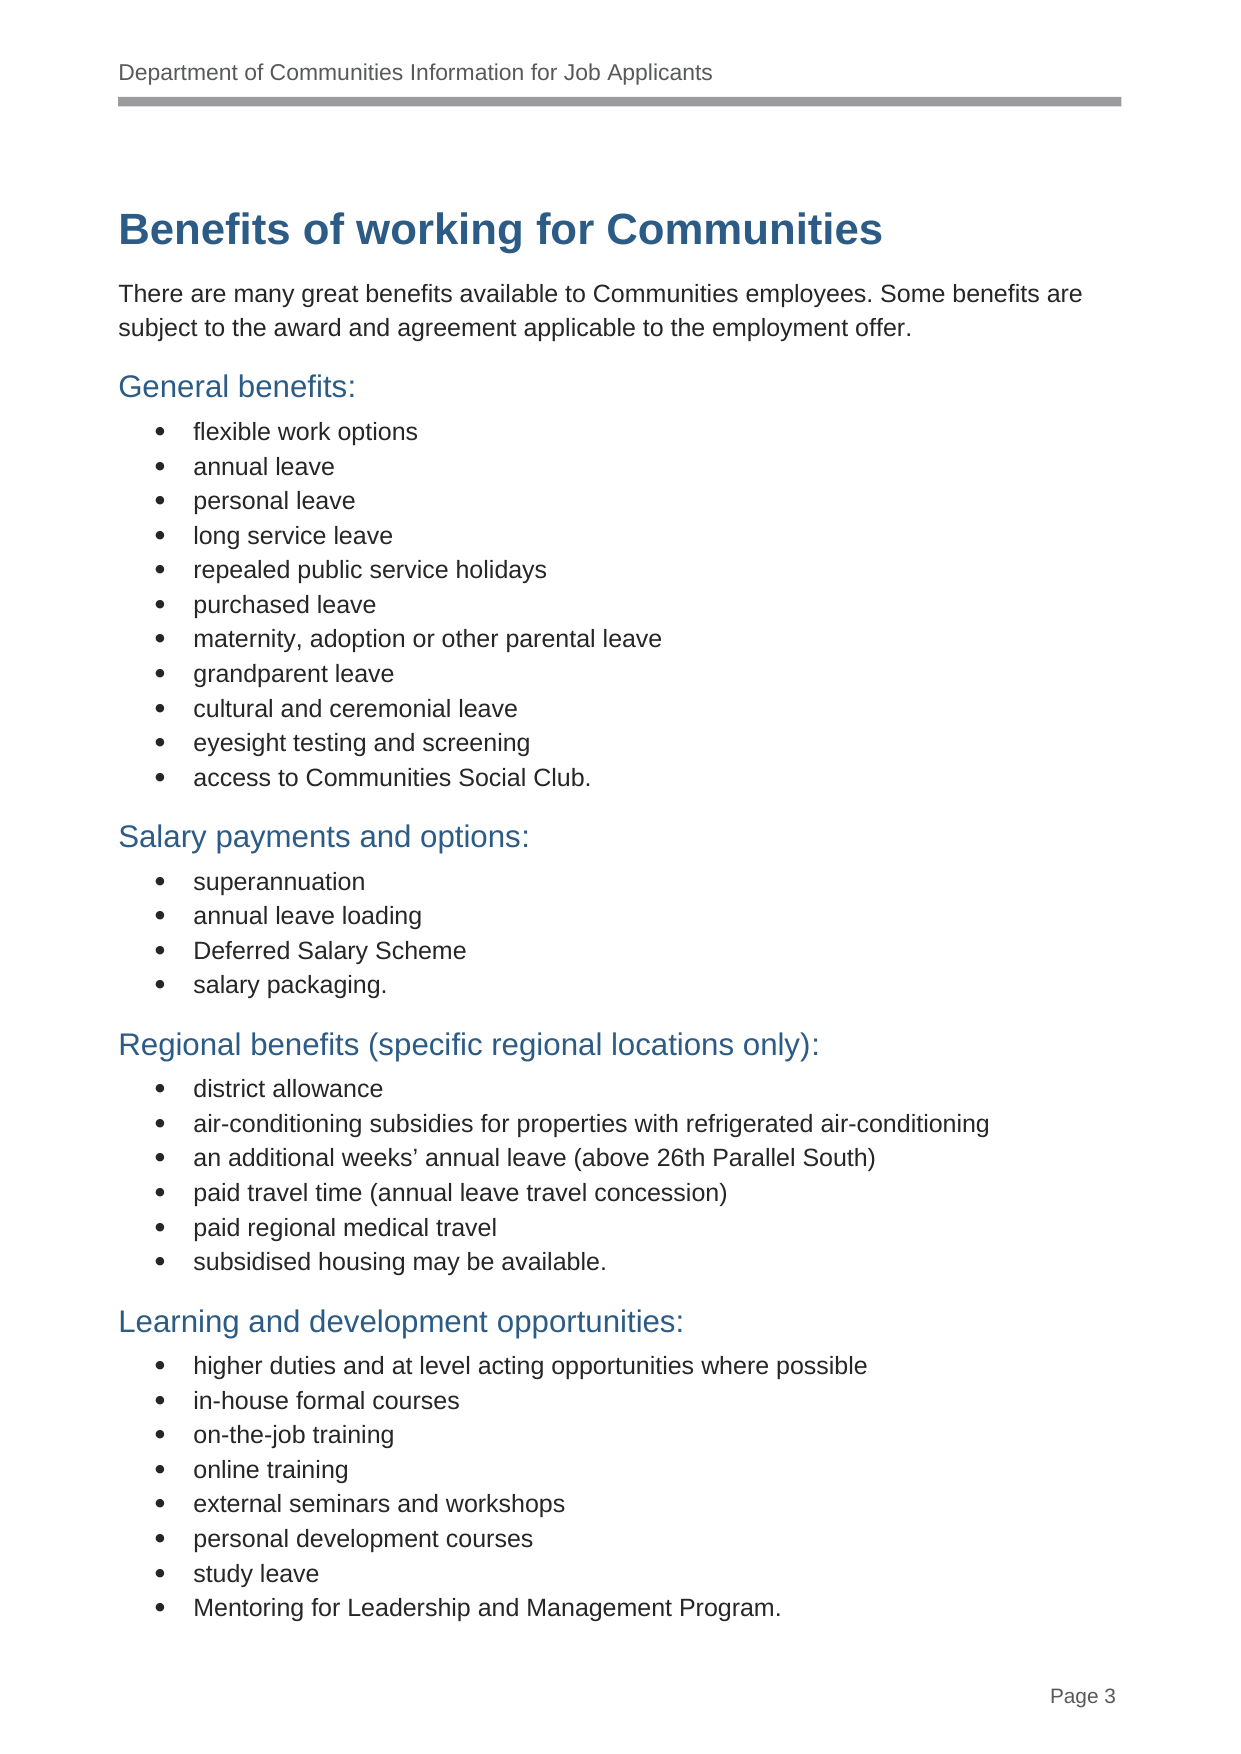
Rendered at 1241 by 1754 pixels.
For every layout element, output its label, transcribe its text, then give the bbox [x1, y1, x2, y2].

text cultural and ceremonial leave [156, 694, 1122, 722]
subtitle Salary payments and options: [118, 818, 1122, 854]
list online training [156, 1455, 1122, 1484]
list salary packaging. [156, 970, 1122, 999]
list air-conditioning subsidies for properties with refrigerated air-conditioning [156, 1109, 1122, 1138]
list personal development courses [156, 1524, 1122, 1553]
subtitle Regional benefits (specific regional locations only): [118, 1026, 1122, 1062]
text purchased leave [156, 590, 1122, 619]
subtitle Learning and development opportunities: [118, 1303, 1122, 1338]
list subsidised housing may be available. [156, 1247, 1122, 1276]
list on-the-job training [156, 1420, 1122, 1449]
list Mentoring for Leadership and Management Program. [156, 1593, 1122, 1622]
text There are many great benefits available to Communities employees. Some benefits are subject to the award and agreement applicable to the employment offer. [118, 279, 1122, 342]
text access to Communities Social Club. [156, 763, 1122, 792]
list paid travel time (annual leave travel concession) [156, 1178, 1122, 1207]
subtitle General benefits: [118, 368, 1122, 404]
list in-house formal courses [156, 1386, 1122, 1414]
text eyesight testing and screening [156, 728, 1122, 757]
list district allowance [156, 1074, 1122, 1103]
list external seminars and workshops [156, 1489, 1122, 1518]
list higher duties and at level acting opportunities where possible [156, 1351, 1122, 1380]
list Deferred Salary Scheme [156, 936, 1122, 965]
text long service leave [156, 521, 1122, 549]
text flexible work options [156, 417, 1122, 446]
list paid regional medical travel [156, 1213, 1122, 1241]
text annual leave [156, 452, 1122, 480]
list annual leave loading [156, 901, 1122, 930]
subtitle Benefits of working for Communities [118, 203, 1123, 254]
text grandparent leave [156, 659, 1122, 688]
text maternity, adoption or other parental leave [156, 624, 1122, 653]
list an additional weeks’ annual leave (above 26th Parallel South) [156, 1143, 1122, 1172]
text repealed public service holidays [156, 555, 1122, 584]
text personal leave [156, 486, 1122, 515]
list superannuation [156, 867, 1122, 896]
list study leave [156, 1558, 1122, 1587]
